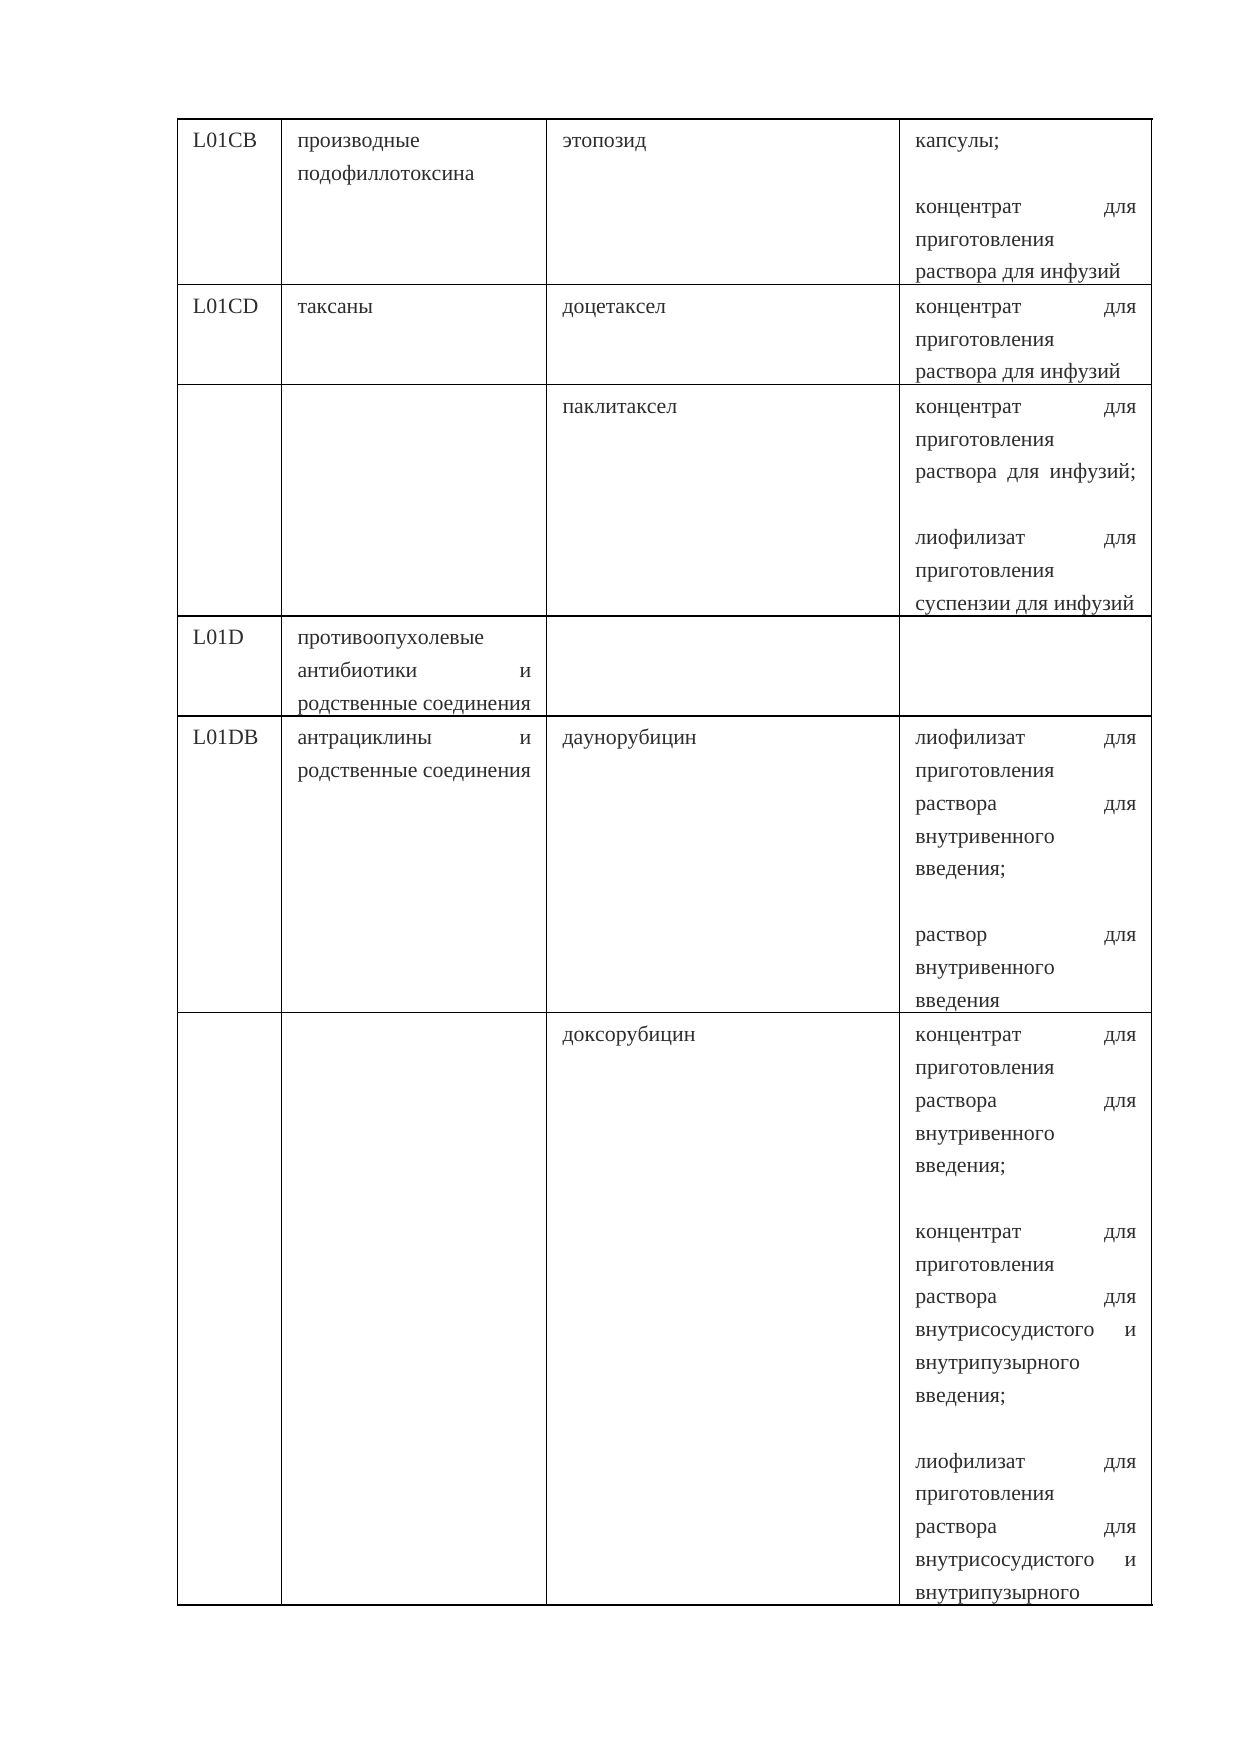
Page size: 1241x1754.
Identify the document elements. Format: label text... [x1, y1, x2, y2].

table_cell L01CD [178, 285, 281, 384]
table_cell [282, 1013, 546, 1604]
table_cell L01D [178, 617, 281, 715]
table_cell производные подофиллотоксина [282, 120, 546, 284]
table_cell этопозид [547, 120, 899, 284]
table_cell доцетаксел [547, 285, 899, 384]
table_cell концентрат для приготовления раствора для инфузий [900, 285, 1151, 384]
table_cell [178, 385, 281, 615]
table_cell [900, 1013, 1151, 1604]
table_cell L01DB [178, 717, 281, 1012]
table_cell доксорубицин [547, 1013, 899, 1604]
table_cell антрациклины и родственные соединения [282, 717, 546, 1012]
table_cell противоопухолевые антибиотики и родственные соединения [282, 617, 546, 715]
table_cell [900, 120, 1151, 284]
table_cell таксаны [282, 285, 546, 384]
table_cell паклитаксел [547, 385, 899, 615]
table_cell [178, 1013, 281, 1604]
table_cell концентрат для приготовления раствора для инфузий; лиофилизат для приготовления суспензии для инфузий [900, 385, 1151, 615]
table_cell [900, 617, 1151, 715]
table_cell даунорубицин [547, 717, 899, 1012]
table_cell L01CB [178, 120, 281, 284]
table_cell [547, 617, 899, 715]
table_cell лиофилизат для приготовления раствора для внутривенного введения; раствор для внутривенного введения [900, 717, 1151, 1012]
table_cell [282, 385, 546, 615]
